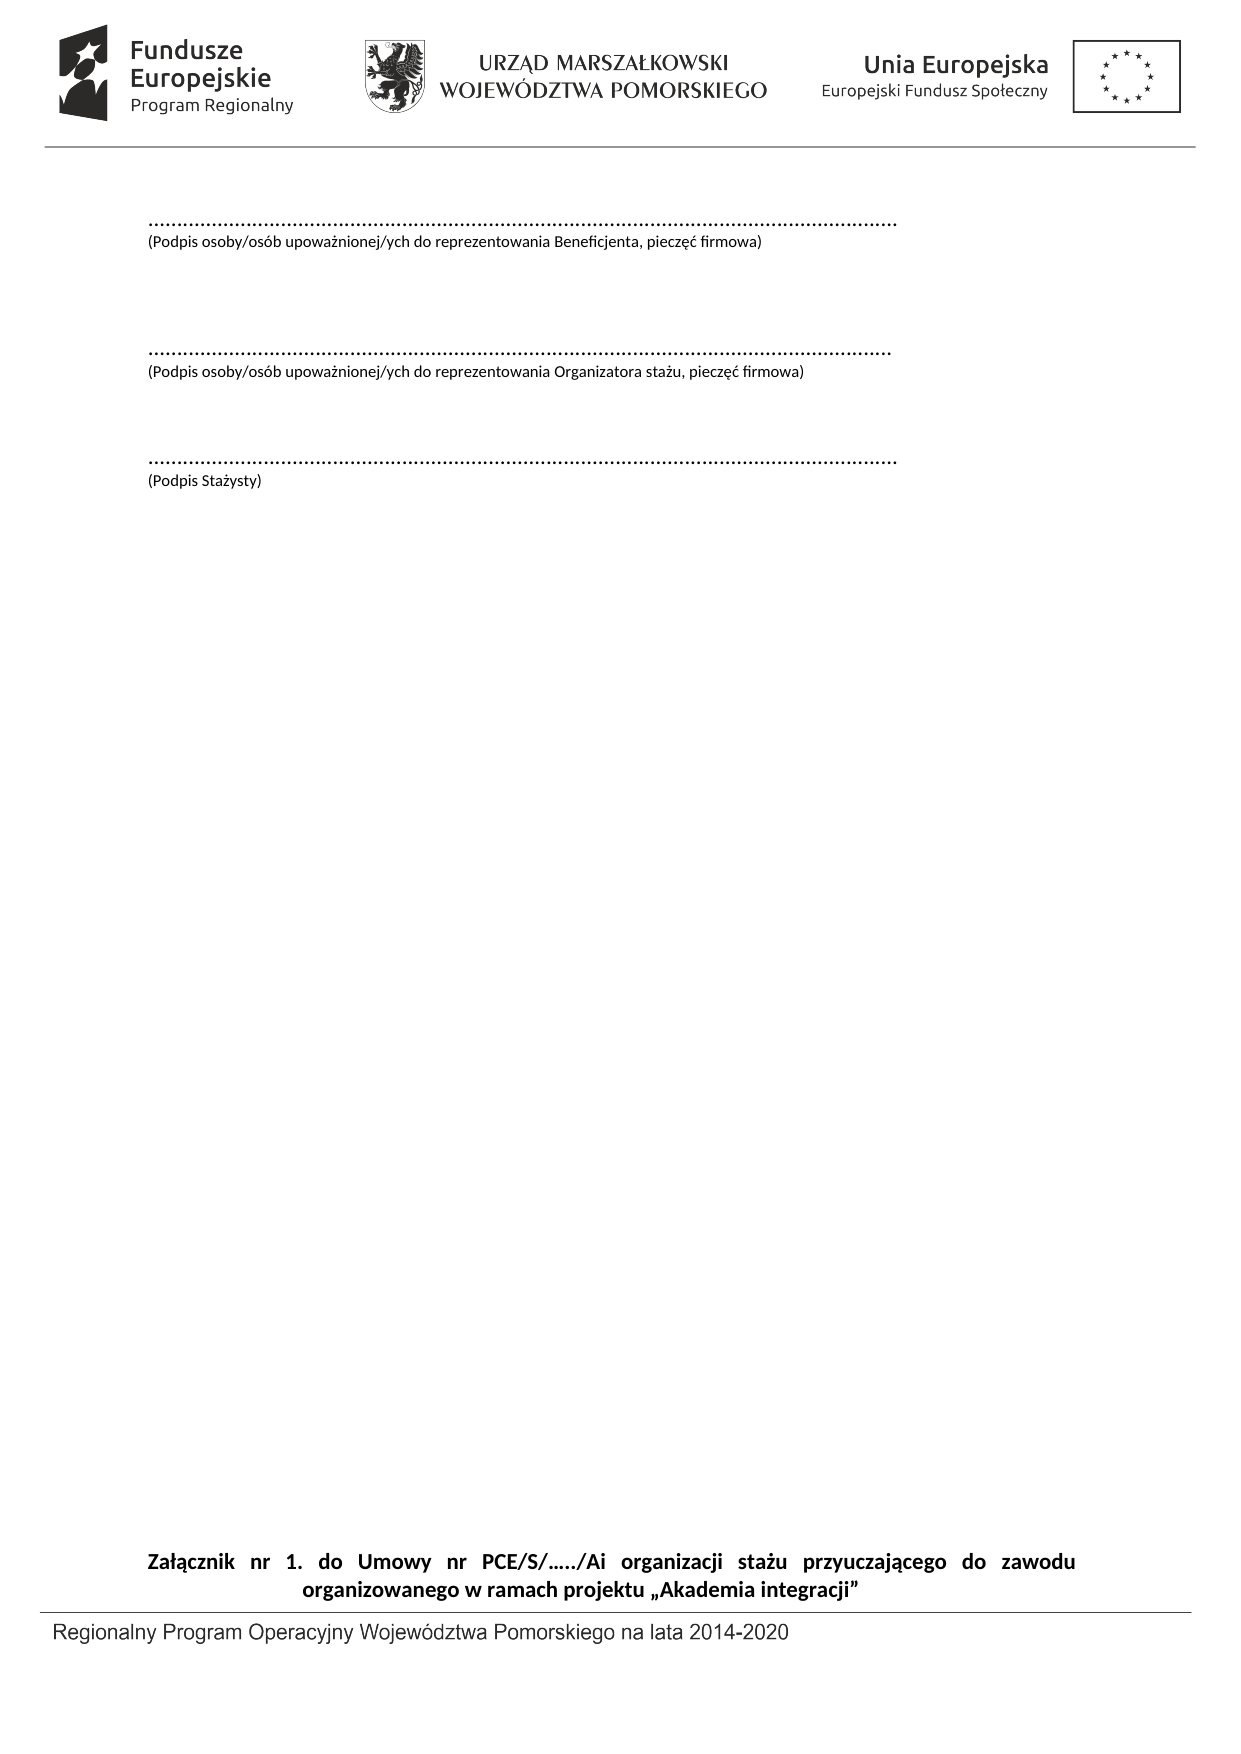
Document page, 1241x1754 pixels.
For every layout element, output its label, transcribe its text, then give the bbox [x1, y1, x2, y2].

text (Podpis Stażysty) [148, 471, 1093, 491]
picture [39, 1612, 1192, 1644]
text .................................................................................................................................. [148, 204, 1093, 232]
text (Podpis osoby/osób upoważnionej/ych do reprezentowania Beneficjenta, pieczęć firmowa) [148, 232, 1093, 252]
picture [44, 24, 1196, 148]
text (Podpis osoby/osób upoważnionej/ych do reprezentowania Organizatora stażu, pieczęć firmowa) [148, 361, 1093, 382]
text ................................................................................................................................. [148, 333, 1093, 361]
text Załącznik nr 1. do Umowy nr PCE/S/…../Ai organizacji stażu przyuczającego do zawodu organizowanego w ramach projektu „Akademia integracji” [148, 1547, 1093, 1603]
text .................................................................................................................................. [148, 442, 1093, 471]
